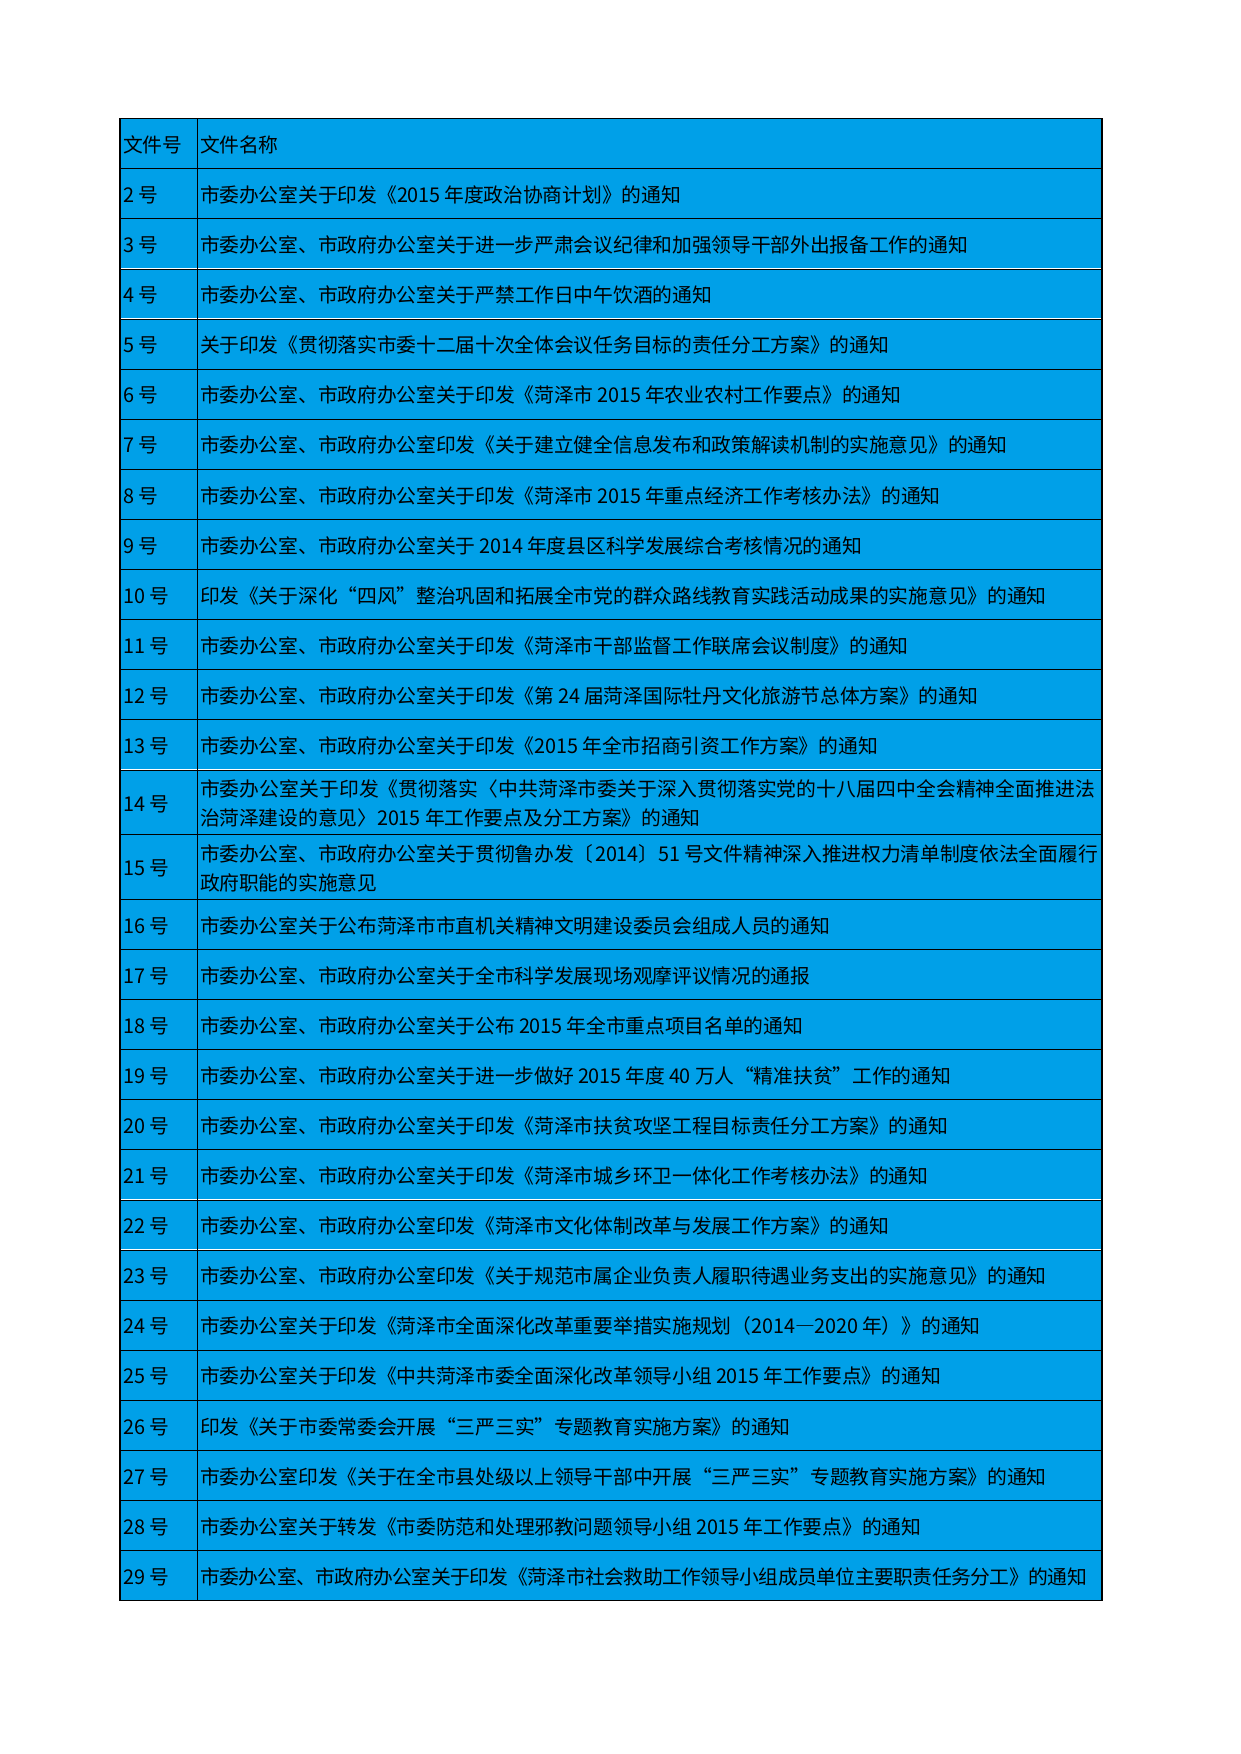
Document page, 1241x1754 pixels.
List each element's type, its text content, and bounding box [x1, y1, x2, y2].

table_cell 9号 [121, 520, 197, 569]
table_cell 市委办公室关于公布菏泽市市直机关精神文明建设委员会组成人员的通知 [198, 900, 1101, 949]
table_cell 27号 [121, 1451, 197, 1500]
table_cell 市委办公室、市政府办公室关于进一步做好2015年度40万人“精准扶贫”工作的通知 [198, 1050, 1101, 1099]
table_cell 22号 [121, 1201, 197, 1249]
table_cell 19号 [121, 1050, 197, 1099]
table_cell 10号 [121, 570, 197, 619]
table_header 文件号 [121, 119, 197, 168]
table_cell 6号 [121, 370, 197, 419]
table_cell 3号 [121, 219, 197, 268]
table_cell 28号 [121, 1501, 197, 1550]
table_cell 市委办公室、市政府办公室关于全市科学发展现场观摩评议情况的通报 [198, 950, 1101, 999]
table_cell 市委办公室关于印发《贯彻落实〈中共菏泽市委关于深入贯彻落实党的十八届四中全会精神全面推进法治菏泽建设的意见〉2015年工作要点及分工方案》的通知 [198, 771, 1101, 834]
table_cell 16号 [121, 900, 197, 949]
table_cell 20号 [121, 1100, 197, 1149]
table_cell 市委办公室、市政府办公室印发《关于规范市属企业负责人履职待遇业务支出的实施意见》的通知 [198, 1251, 1101, 1300]
table_cell 市委办公室、市政府办公室关于印发《2015年全市招商引资工作方案》的通知 [198, 720, 1101, 769]
table_cell 市委办公室、市政府办公室关于进一步严肃会议纪律和加强领导干部外出报备工作的通知 [198, 219, 1101, 268]
table_cell 13号 [121, 720, 197, 769]
table_cell 印发《关于深化“四风”整治巩固和拓展全市党的群众路线教育实践活动成果的实施意见》的通知 [198, 570, 1101, 619]
table_cell 市委办公室关于印发《菏泽市全面深化改革重要举措实施规划（2014—2020年）》的通知 [198, 1301, 1101, 1350]
table_cell 市委办公室、市政府办公室关于2014年度县区科学发展综合考核情况的通知 [198, 520, 1101, 569]
table_cell 关于印发《贯彻落实市委十二届十次全体会议任务目标的责任分工方案》的通知 [198, 320, 1101, 369]
table_cell 23号 [121, 1251, 197, 1300]
table_cell 17号 [121, 950, 197, 999]
table_cell 15号 [121, 835, 197, 899]
table_cell 市委办公室、市政府办公室关于印发《菏泽市2015年重点经济工作考核办法》的通知 [198, 470, 1101, 519]
table_cell 29号 [121, 1551, 197, 1600]
table_cell 12号 [121, 670, 197, 719]
table_cell 市委办公室、市政府办公室印发《菏泽市文化体制改革与发展工作方案》的通知 [198, 1201, 1101, 1249]
table_cell 25号 [121, 1351, 197, 1400]
table_cell 市委办公室、市政府办公室关于严禁工作日中午饮酒的通知 [198, 270, 1101, 318]
table_cell 市委办公室关于转发《市委防范和处理邪教问题领导小组2015年工作要点》的通知 [198, 1501, 1101, 1550]
table_cell 市委办公室印发《关于在全市县处级以上领导干部中开展“三严三实”专题教育实施方案》的通知 [198, 1451, 1101, 1500]
table_cell 市委办公室、市政府办公室关于印发《第24届菏泽国际牡丹文化旅游节总体方案》的通知 [198, 670, 1101, 719]
table_cell 市委办公室、市政府办公室关于公布2015年全市重点项目名单的通知 [198, 1000, 1101, 1049]
table_cell 11号 [121, 620, 197, 669]
table_cell 市委办公室、市政府办公室印发《关于建立健全信息发布和政策解读机制的实施意见》的通知 [198, 420, 1101, 469]
table_cell 市委办公室、市政府办公室关于贯彻鲁办发〔2014〕51号文件精神深入推进权力清单制度依法全面履行政府职能的实施意见 [198, 835, 1101, 899]
table_cell 18号 [121, 1000, 197, 1049]
table_cell 2号 [121, 169, 197, 218]
table_cell 26号 [121, 1401, 197, 1450]
table_cell 市委办公室关于印发《中共菏泽市委全面深化改革领导小组2015年工作要点》的通知 [198, 1351, 1101, 1400]
table_cell 市委办公室、市政府办公室关于印发《菏泽市干部监督工作联席会议制度》的通知 [198, 620, 1101, 669]
table_cell 市委办公室、市政府办公室关于印发《菏泽市社会救助工作领导小组成员单位主要职责任务分工》的通知 [198, 1551, 1101, 1600]
table_cell 5号 [121, 320, 197, 369]
table_cell 4号 [121, 270, 197, 318]
table_header 文件名称 [198, 119, 1101, 168]
table_cell 市委办公室、市政府办公室关于印发《菏泽市2015年农业农村工作要点》的通知 [198, 370, 1101, 419]
table_cell 7号 [121, 420, 197, 469]
table_cell 市委办公室、市政府办公室关于印发《菏泽市城乡环卫一体化工作考核办法》的通知 [198, 1150, 1101, 1199]
table_cell 印发《关于市委常委会开展“三严三实”专题教育实施方案》的通知 [198, 1401, 1101, 1450]
table_cell 市委办公室、市政府办公室关于印发《菏泽市扶贫攻坚工程目标责任分工方案》的通知 [198, 1100, 1101, 1149]
table_cell 市委办公室关于印发《2015年度政治协商计划》的通知 [198, 169, 1101, 218]
table_cell 14号 [121, 771, 197, 834]
table_cell 21号 [121, 1150, 197, 1199]
table_cell 8号 [121, 470, 197, 519]
table_cell 24号 [121, 1301, 197, 1350]
